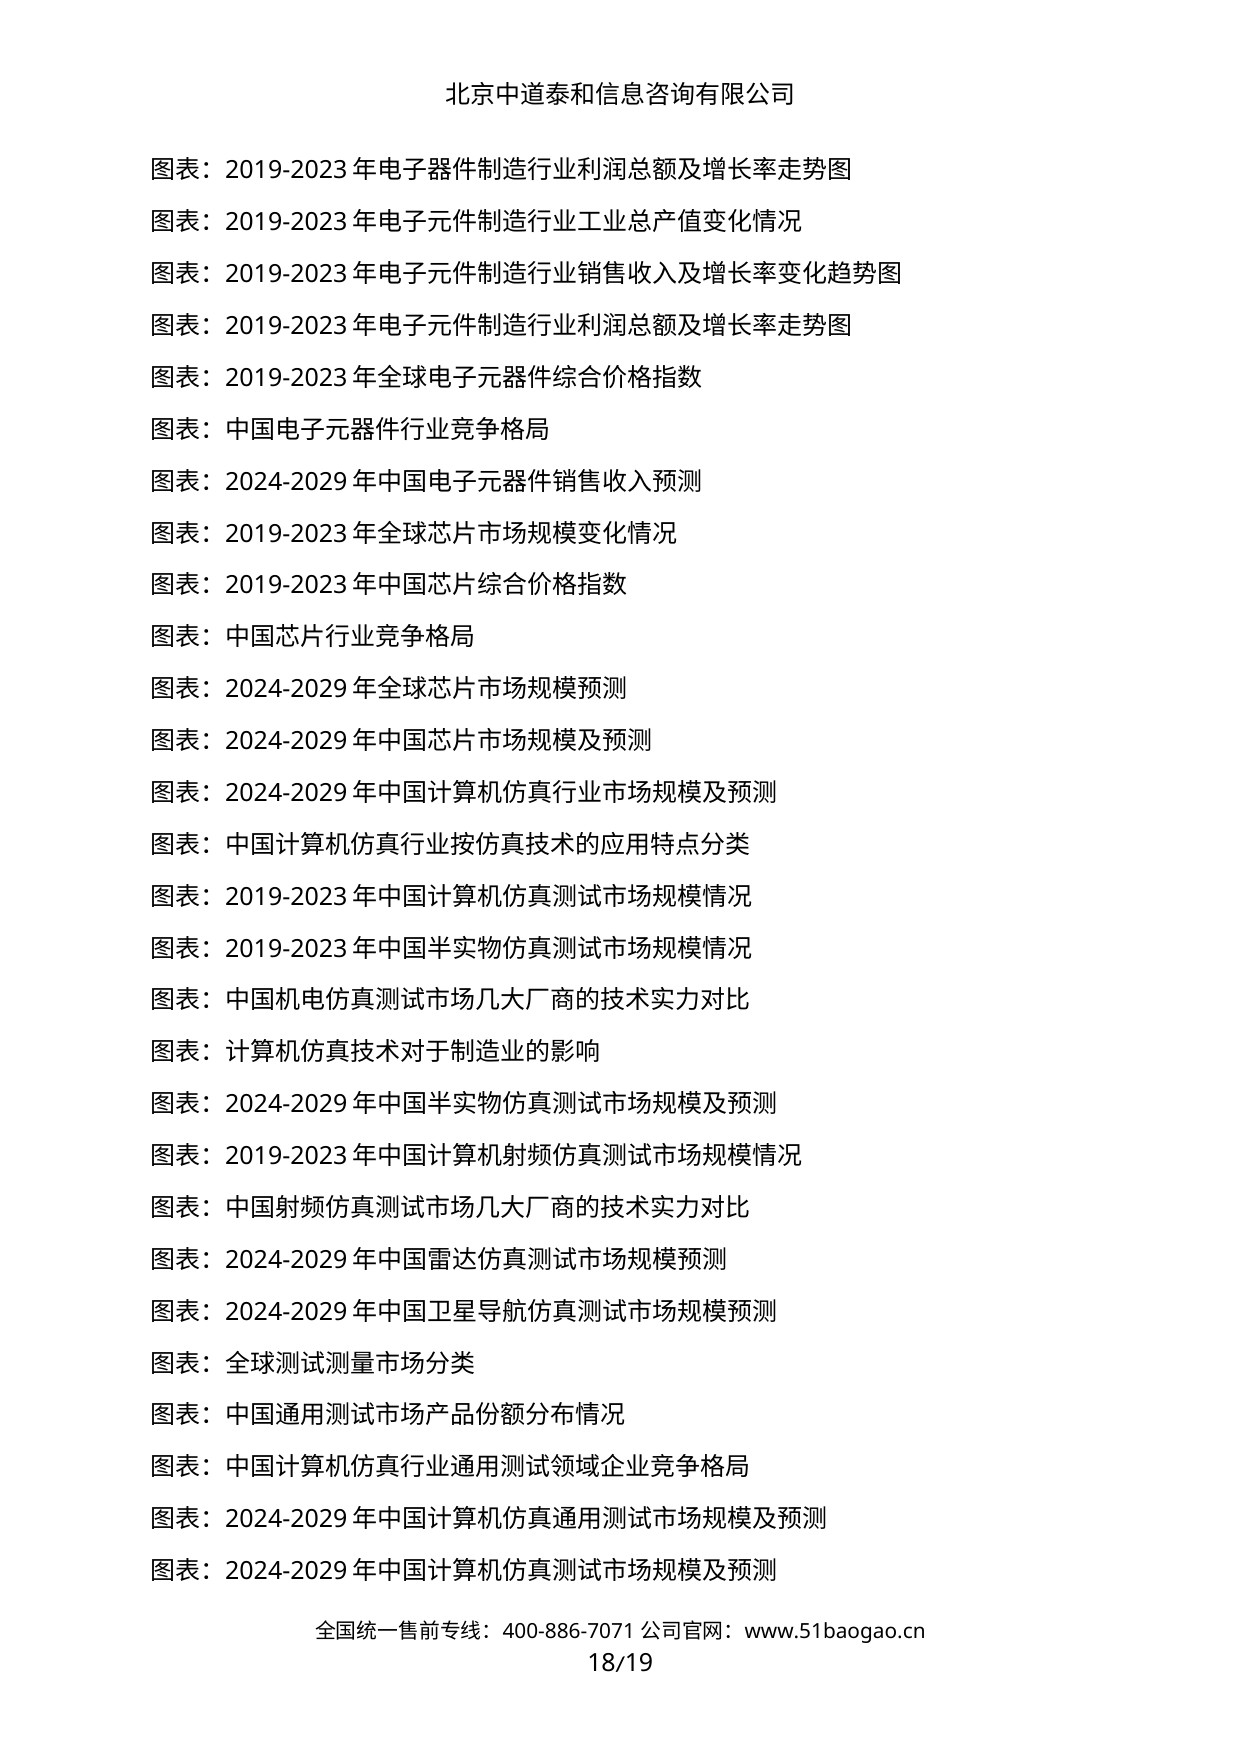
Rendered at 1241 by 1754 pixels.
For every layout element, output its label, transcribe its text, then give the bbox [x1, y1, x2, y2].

text 图表：2024-2029年中国卫星导航仿真测试市场规模预测 [150, 1291, 1090, 1327]
text 图表：2019-2023年电子元件制造行业利润总额及增长率走势图 [150, 306, 1090, 342]
text 图表：中国通用测试市场产品份额分布情况 [150, 1395, 1090, 1431]
text 图表：2019-2023年全球电子元器件综合价格指数 [150, 357, 1090, 394]
text 图表：计算机仿真技术对于制造业的影响 [150, 1032, 1090, 1068]
text 图表：2019-2023年中国半实物仿真测试市场规模情况 [150, 928, 1090, 964]
text 图表：2024-2029年中国计算机仿真行业市场规模及预测 [150, 772, 1090, 809]
text 图表：2024-2029年中国芯片市场规模及预测 [150, 721, 1090, 757]
text 图表：2019-2023年中国计算机射频仿真测试市场规模情况 [150, 1136, 1090, 1172]
text 图表：全球测试测量市场分类 [150, 1343, 1090, 1379]
text 图表：中国计算机仿真行业通用测试领域企业竞争格局 [150, 1447, 1090, 1483]
text 图表：2019-2023年全球芯片市场规模变化情况 [150, 513, 1090, 549]
text 图表：中国芯片行业竞争格局 [150, 617, 1090, 653]
text 图表：2019-2023年电子元件制造行业销售收入及增长率变化趋势图 [150, 254, 1090, 290]
text 图表：中国机电仿真测试市场几大厂商的技术实力对比 [150, 980, 1090, 1016]
text 图表：2019-2023年电子器件制造行业利润总额及增长率走势图 [150, 150, 1090, 186]
text 图表：2024-2029年中国雷达仿真测试市场规模预测 [150, 1239, 1090, 1276]
text 图表：2024-2029年中国电子元器件销售收入预测 [150, 461, 1090, 497]
text 图表：2019-2023年中国计算机仿真测试市场规模情况 [150, 876, 1090, 912]
text 图表：中国计算机仿真行业按仿真技术的应用特点分类 [150, 824, 1090, 861]
text 图表：2019-2023年电子元件制造行业工业总产值变化情况 [150, 202, 1090, 238]
text 图表：2024-2029年中国计算机仿真通用测试市场规模及预测 [150, 1499, 1090, 1535]
text 图表：中国电子元器件行业竞争格局 [150, 409, 1090, 446]
text 图表：2024-2029年中国计算机仿真测试市场规模及预测 [150, 1551, 1090, 1587]
text 图表：2024-2029年中国半实物仿真测试市场规模及预测 [150, 1084, 1090, 1120]
text 图表：2019-2023年中国芯片综合价格指数 [150, 565, 1090, 601]
text 图表：2024-2029年全球芯片市场规模预测 [150, 669, 1090, 705]
text 图表：中国射频仿真测试市场几大厂商的技术实力对比 [150, 1187, 1090, 1224]
